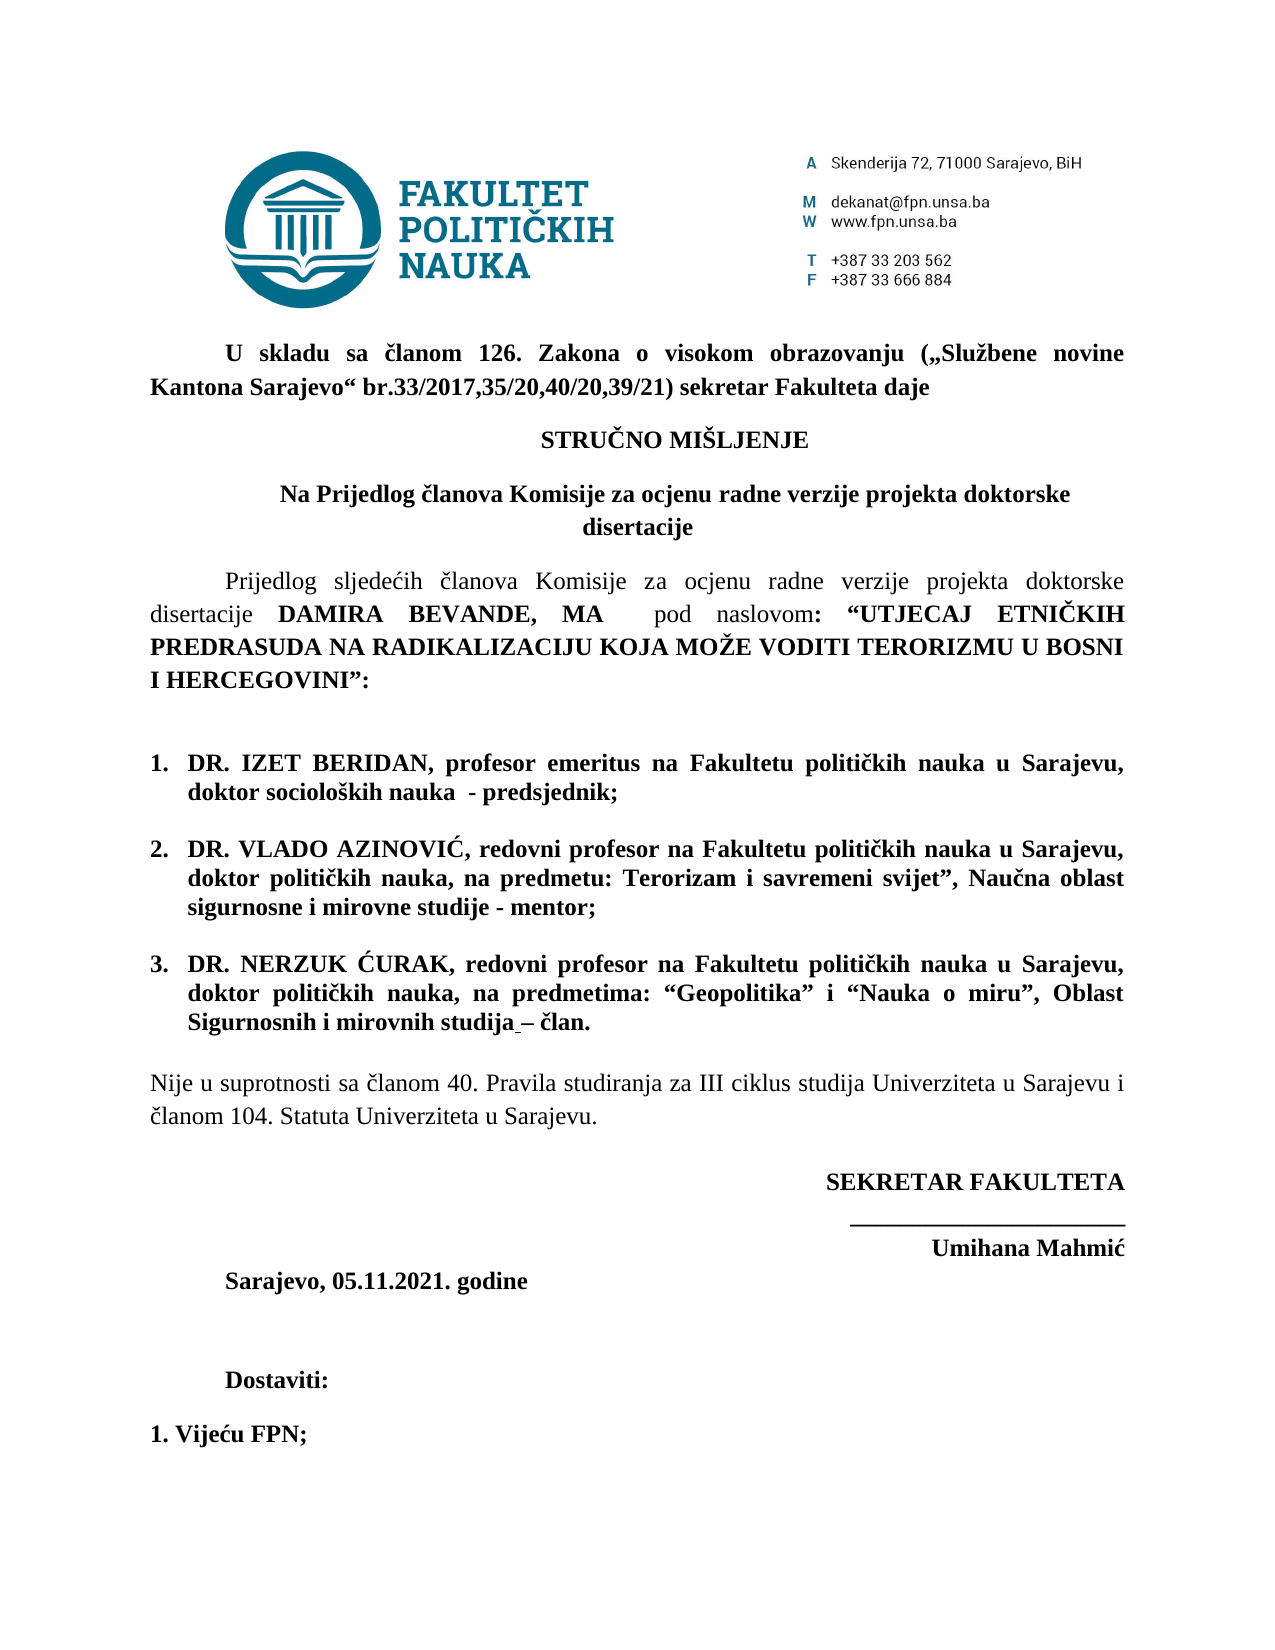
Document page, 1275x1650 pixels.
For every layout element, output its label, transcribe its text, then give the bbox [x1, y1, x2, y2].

text U skladu sa članom 126. Zakona o visokom obrazovanju („Službene novine Kantona Sarajevo“ br.33/2017,35/20,40/20,39/21) sekretar Fakulteta daje [150, 338, 1125, 400]
list Sarajevo, 05.11.2021. godine [225, 1266, 1125, 1295]
list DR. IZET BERIDAN, profesor emeritus na Fakultetu političkih nauka u Sarajevu, doktor socioloških nauka - predsjednik; [150, 748, 1125, 805]
picture [225, 150, 1083, 314]
list Umihana Mahmić [225, 1233, 1125, 1262]
list Dostaviti: [225, 1366, 1125, 1394]
text SEKRETAR FAKULTETA [150, 1167, 1125, 1196]
list DR. VLADO AZINOVIĆ, redovni profesor na Fakultetu političkih nauka u Sarajevu, doktor političkih nauka, na predmetu: Terorizam i savremeni svijet”, Naučna oblast sigurnosne i mirovne studije - mentor; [150, 834, 1125, 920]
list DR. NERZUK ĆURAK, redovni profesor na Fakultetu političkih nauka u Sarajevu, doktor političkih nauka, na predmetima: “Geopolitika” i “Nauka o miru”, Oblast Sigurnosnih i mirovnih studija – član. [150, 949, 1125, 1035]
text 1. Vijeću FPN; [150, 1419, 1125, 1448]
text Prijedlog sljedećih članova Komisije za ocjenu radne verzije projekta doktorske disertacije DAMIRA BEVANDE, MA pod naslovom: “UTJECAJ ETNIČKIH PREDRASUDA NA RADIKALIZACIJU KOJA MOŽE VODITI TERORIZMU U BOSNI I HERCEGOVINI”: [150, 566, 1125, 694]
list ______________________ [225, 1200, 1125, 1229]
text Nije u suprotnosti sa članom 40. Pravila studiranja za III ciklus studija Univerziteta u Sarajevu i članom 104. Statuta Univerziteta u Sarajevu. [150, 1068, 1125, 1130]
text Na Prijedlog članova Komisije za ocjenu radne verzije projekta doktorske disertacije [150, 479, 1125, 541]
text STRUČNO MIŠLJENJE [150, 425, 1125, 454]
